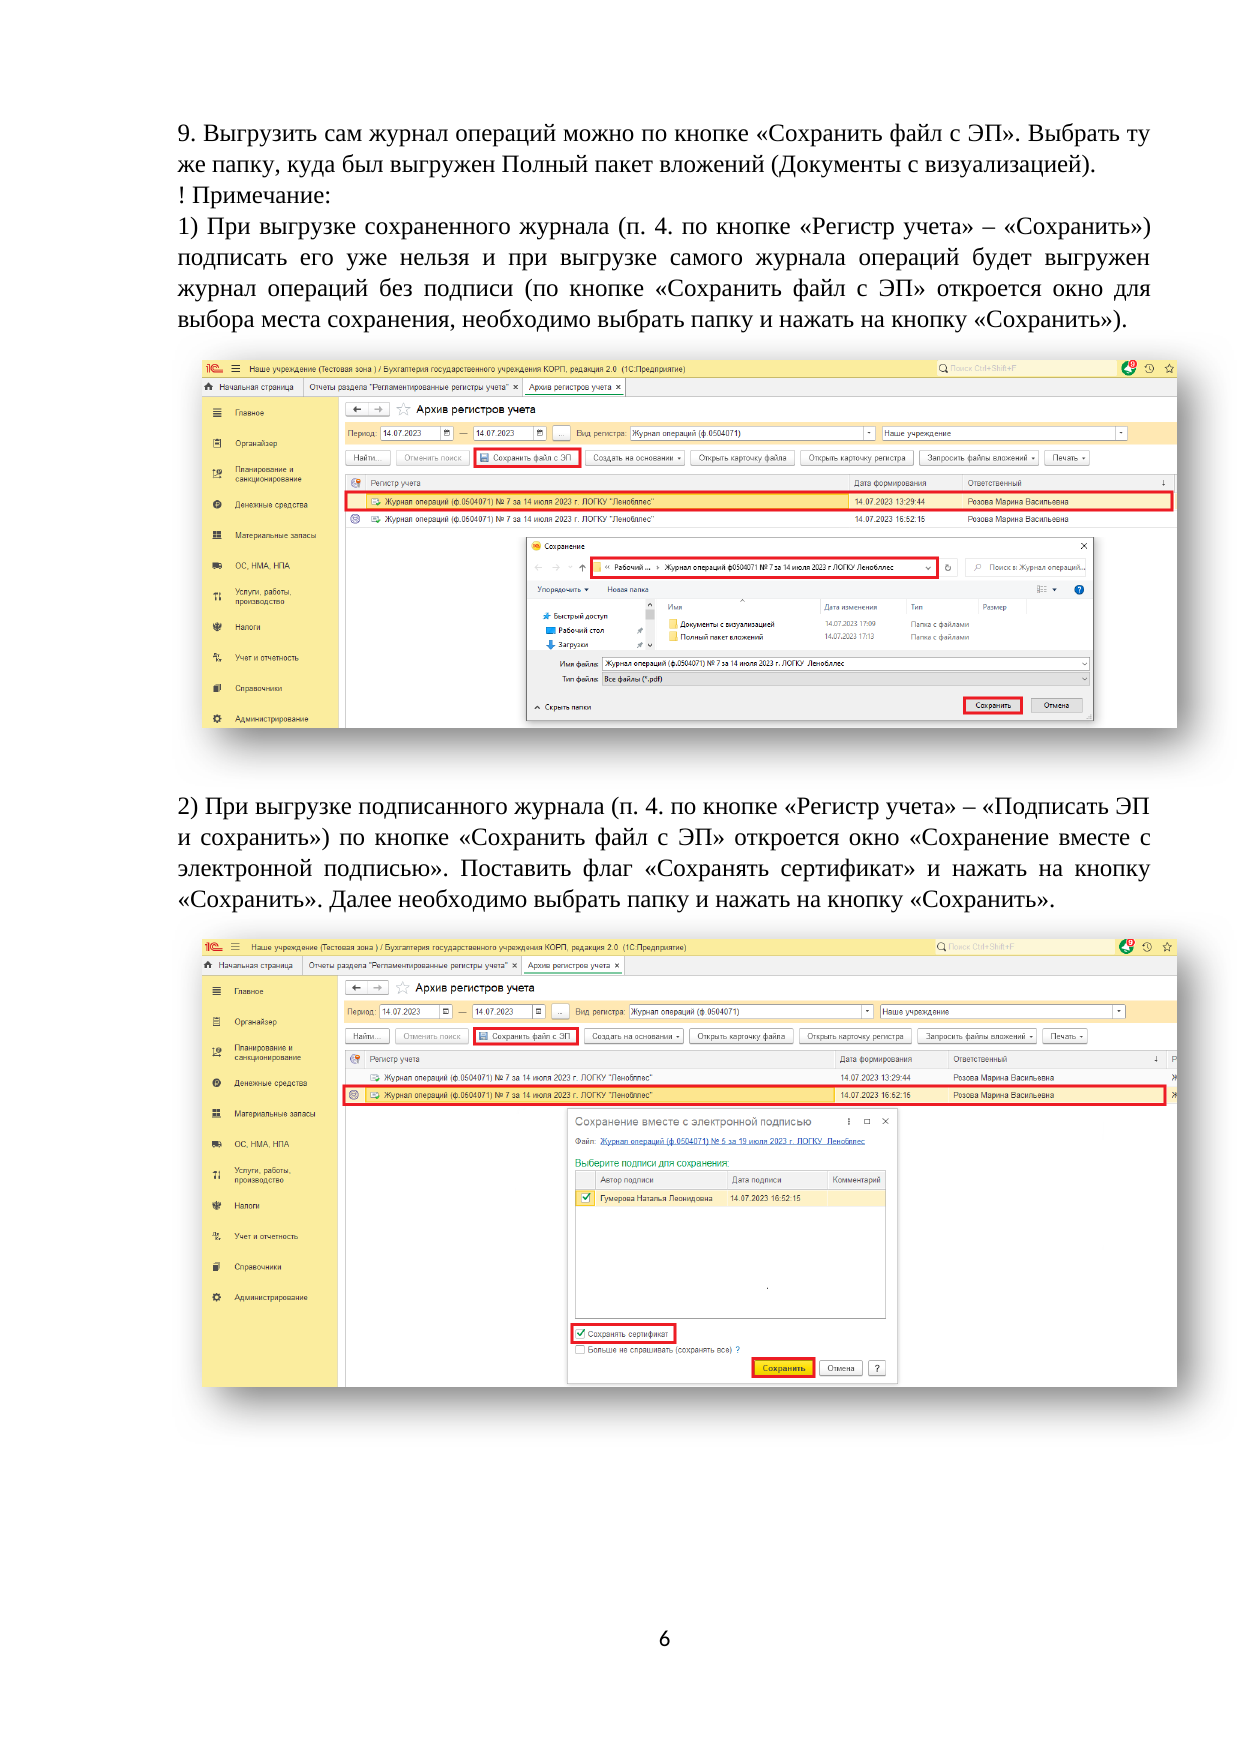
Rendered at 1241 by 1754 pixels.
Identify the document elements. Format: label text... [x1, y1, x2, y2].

text 1) При выгрузке сохраненного журнала (п. 4. по кнопке «Регистр учета» – «Сохранить») подписать его уже нельзя и при выгрузке самого журнала операций будет выгружен журнал операций без подписи (по кнопке «Сохранить файл с ЭП» откроется окно для выбора места сохранения, необходимо выбрать папку и нажать на кнопку «Сохранить»). [177, 211, 1152, 333]
picture [202, 939, 1177, 1387]
text 2) При выгрузке подписанного журнала (п. 4. по кнопке «Регистр учета» – «Подписать ЭП и сохранить») по кнопке «Сохранить файл с ЭП» откроется окно «Сохранение вместе с электронной подписью». Поставить флаг «Сохранять сертификат» и нажать на кнопку «Сохранить». Далее необходимо выбрать папку и нажать на кнопку «Сохранить». [177, 791, 1152, 913]
text 9. Выгрузить сам журнал операций можно по кнопке «Сохранить файл с ЭП». Выбрать ту же папку, куда был выгружен Полный пакет вложений (Документы с визуализацией). [177, 118, 1152, 178]
picture [202, 360, 1177, 728]
text ! Примечание: [177, 180, 1152, 209]
